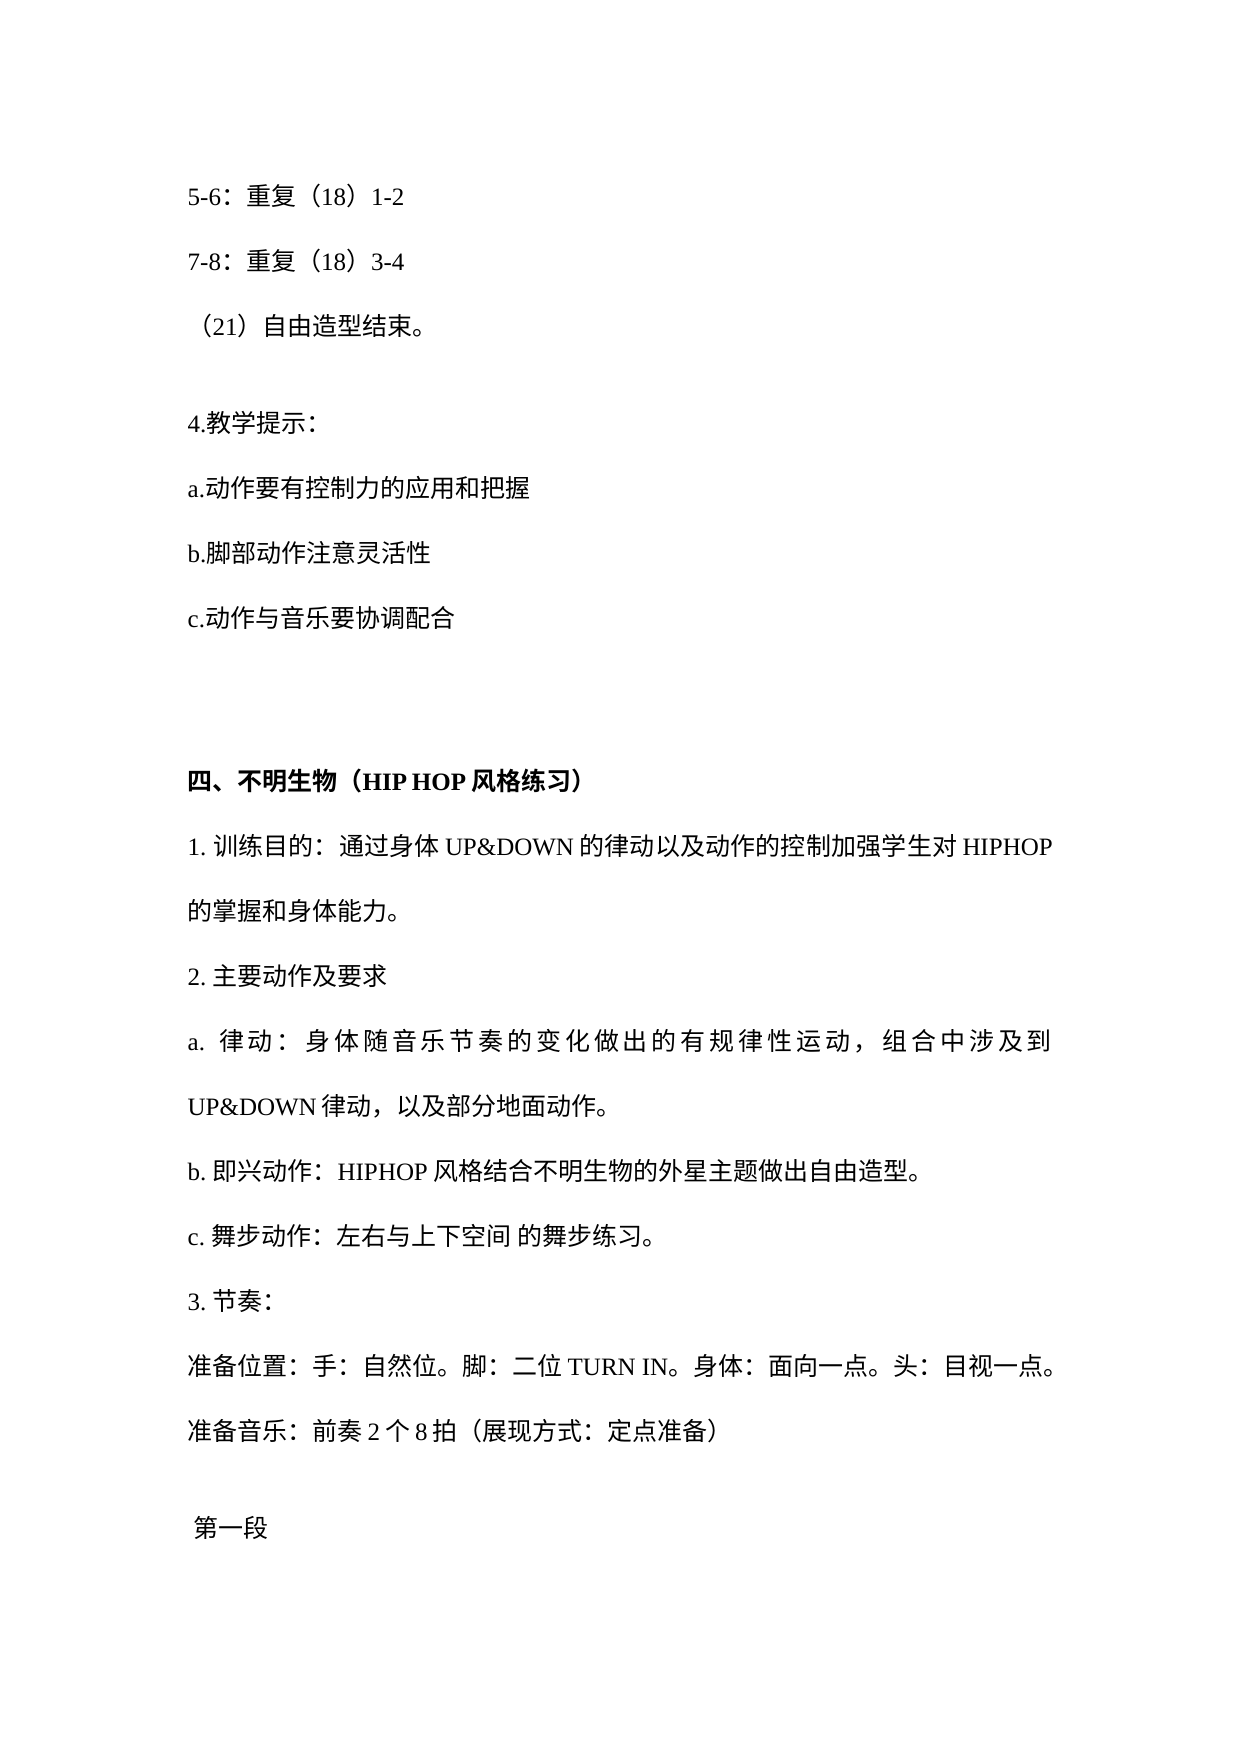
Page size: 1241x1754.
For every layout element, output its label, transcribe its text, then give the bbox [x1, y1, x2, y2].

text 准备位置：手：自然位。脚：二位TURN IN。身体：面向一点。头：目视一点。 [187, 1332, 1053, 1397]
text （21）自由造型结束。 [187, 292, 1053, 357]
text c. 舞步动作：左右与上下空间 的舞步练习。 [187, 1202, 1053, 1267]
text 第一段 [187, 1494, 1053, 1559]
text 准备音乐：前奏2个8拍（展现方式：定点准备） [187, 1397, 1053, 1462]
text 1. 训练目的：通过身体UP&DOWN的律动以及动作的控制加强学生对HIPHOP的掌握和身体能力。 [187, 812, 1053, 942]
text a. 律动：身体随音乐节奏的变化做出的有规律性运动，组合中涉及到UP&DOWN律动，以及部分地面动作。 [187, 1007, 1053, 1137]
text 4.教学提示： [187, 389, 1053, 454]
text a.动作要有控制力的应用和把握 [187, 454, 1053, 519]
text 7-8：重复（18）3-4 [187, 227, 1053, 292]
text b. 即兴动作：HIPHOP风格结合不明生物的外星主题做出自由造型。 [187, 1137, 1053, 1202]
text 四、不明生物（HIP HOP 风格练习） [187, 747, 1053, 812]
text c.动作与音乐要协调配合 [187, 584, 1053, 649]
text 5-6：重复（18）1-2 [187, 162, 1053, 227]
text 3. 节奏： [187, 1267, 1053, 1332]
text b.脚部动作注意灵活性 [187, 519, 1053, 584]
text 2. 主要动作及要求 [187, 942, 1053, 1007]
